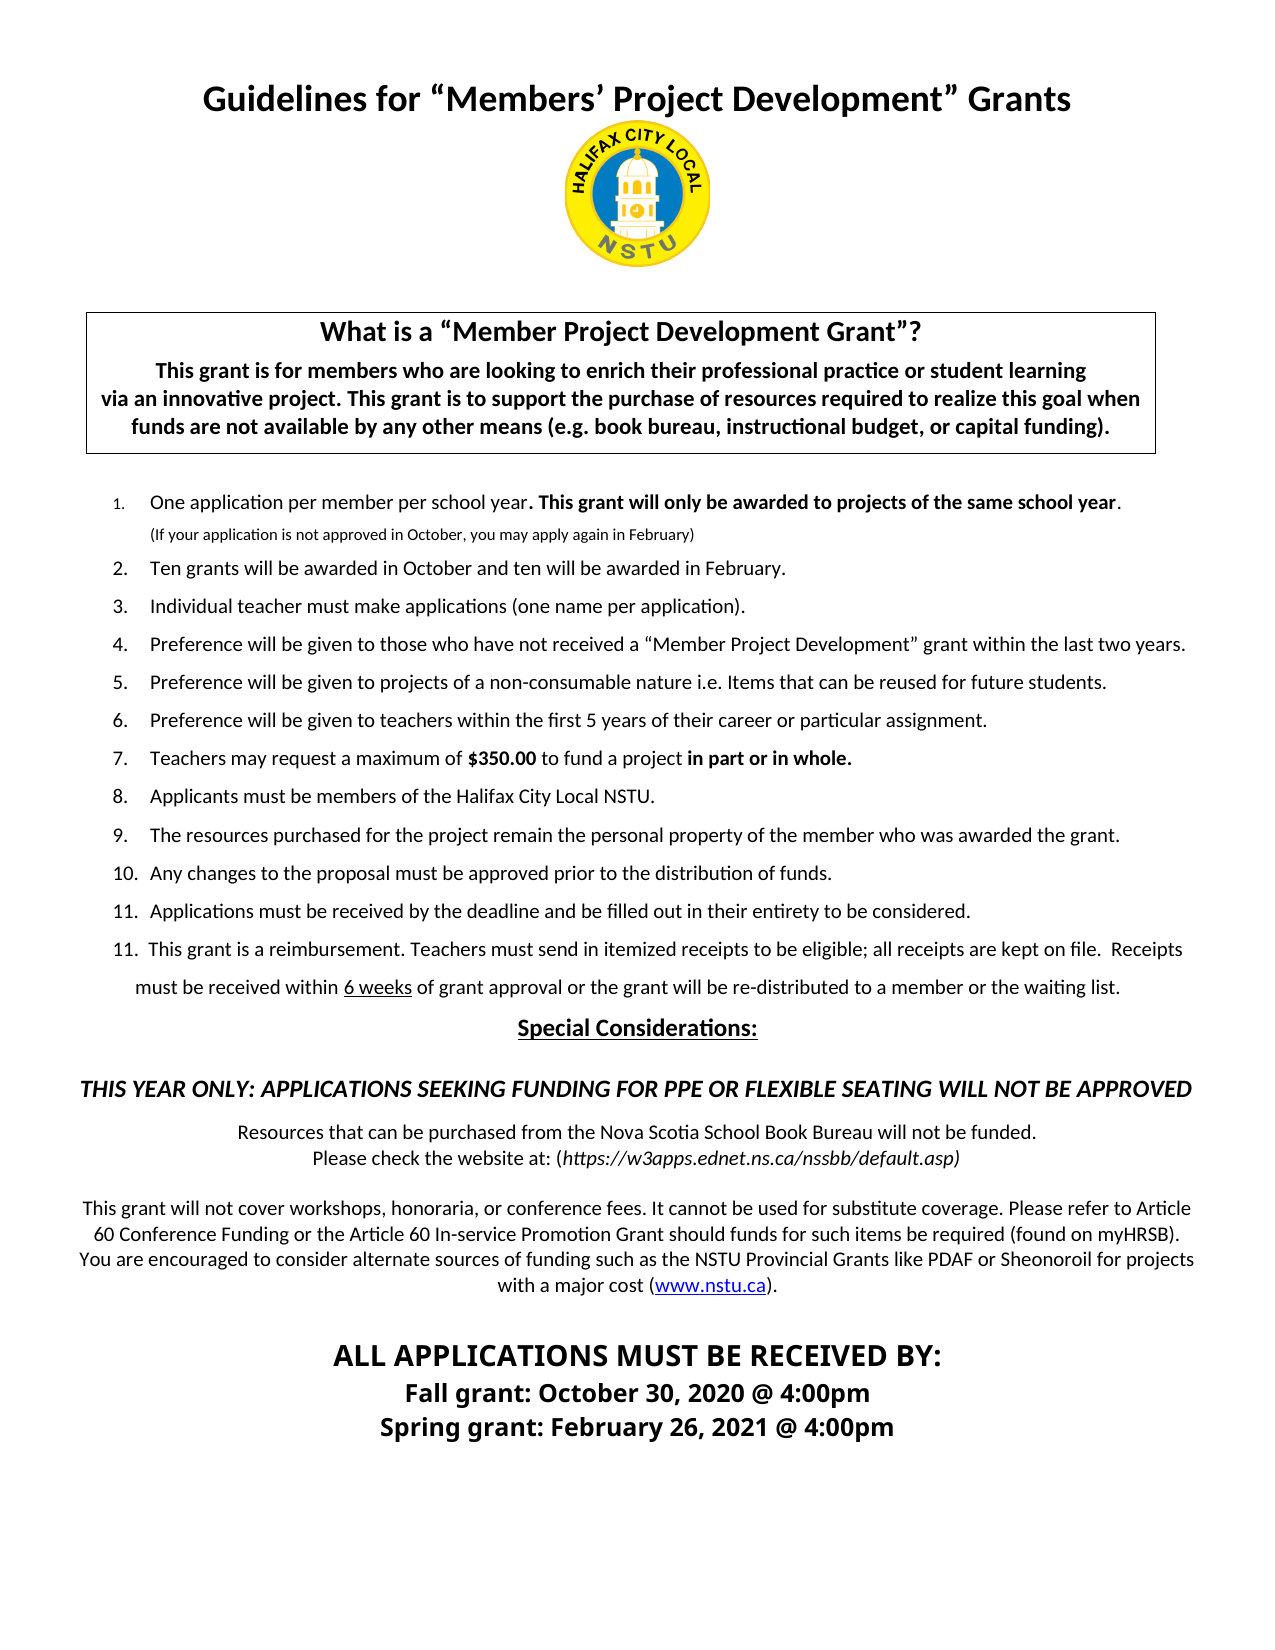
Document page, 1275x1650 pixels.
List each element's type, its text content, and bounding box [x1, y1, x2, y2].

text ALL APPLICATIONS MUST BE RECEIVED BY: [75, 1336, 1200, 1375]
text This grant will not cover workshops, honoraria, or conference fees. It cannot be used for substitute coverage. Please refer to Article 60 Conference Funding or the Article 60 In-service Promotion Grant should funds for such items be required (found on myHRSB). You are encouraged to consider alternate sources of funding such as the NSTU Provincial Grants like PDAF or Sheonoroil for projects with a major cost (www.nstu.ca). [75, 1196, 1200, 1297]
text Fall grant: October 30, 2020 @ 4:00pm [75, 1375, 1200, 1409]
text Please check the website at: (https://w3apps.ednet.ns.ca/nssbb/default.asp) [75, 1145, 1200, 1170]
text Resources that can be purchased from the Nova Scotia School Book Bureau will not be funded. [75, 1119, 1200, 1145]
list Applicants must be members of the Halifax City Local NSTU. [112, 784, 1200, 809]
list Applications must be received by the deadline and be filled out in their entirety to be considered. [112, 898, 1200, 923]
list Preference will be given to those who have not received a “Member Project Development” grant within the last two years. [112, 631, 1200, 657]
text Special Considerations: [75, 1012, 1200, 1043]
text THIS YEAR ONLY: APPLICATIONS SEEKING FUNDING FOR PPE OR FLEXIBLE SEATING WILL NOT BE APPROVED [75, 1073, 1200, 1104]
list Preference will be given to projects of a non-consumable nature i.e. Items that can be reused for future students. [112, 669, 1200, 695]
picture [564, 120, 711, 267]
table_header What is a “Member Project Development Grant”? This grant is for members who are looking to enrich their professional practice or student learning via an innovative project. This grant is to support the purchase of resources required to realize this goal when funds are not available by any other means (e.g. book bureau, instructional budget, or capital funding). [87, 313, 1155, 452]
list Ten grants will be awarded in October and ten will be awarded in February. [112, 555, 1200, 580]
text 11. This grant is a reimbursement. Teachers must send in itemized receipts to be eligible; all receipts are kept on file. Receipts must be received within 6 weeks of grant approval or the grant will be re-distributed to a member or the waiting list. [75, 936, 1200, 1000]
list Any changes to the proposal must be approved prior to the distribution of funds. [112, 860, 1200, 885]
text Spring grant: February 26, 2021 @ 4:00pm [75, 1409, 1200, 1443]
list Preference will be given to teachers within the first 5 years of their career or particular assignment. [112, 707, 1200, 733]
list The resources purchased for the project remain the personal property of the member who was awarded the grant. [112, 822, 1200, 847]
list Individual teacher must make applications (one name per application). [112, 593, 1200, 618]
list One application per member per school year. This grant will only be awarded to projects of the same school year. (If your application is not approved in October, you may apply again in February) [112, 489, 1200, 545]
title Guidelines for “Members’ Project Development” Grants [75, 75, 1200, 121]
list Teachers may request a maximum of $350.00 to fund a project in part or in whole. [112, 746, 1200, 771]
